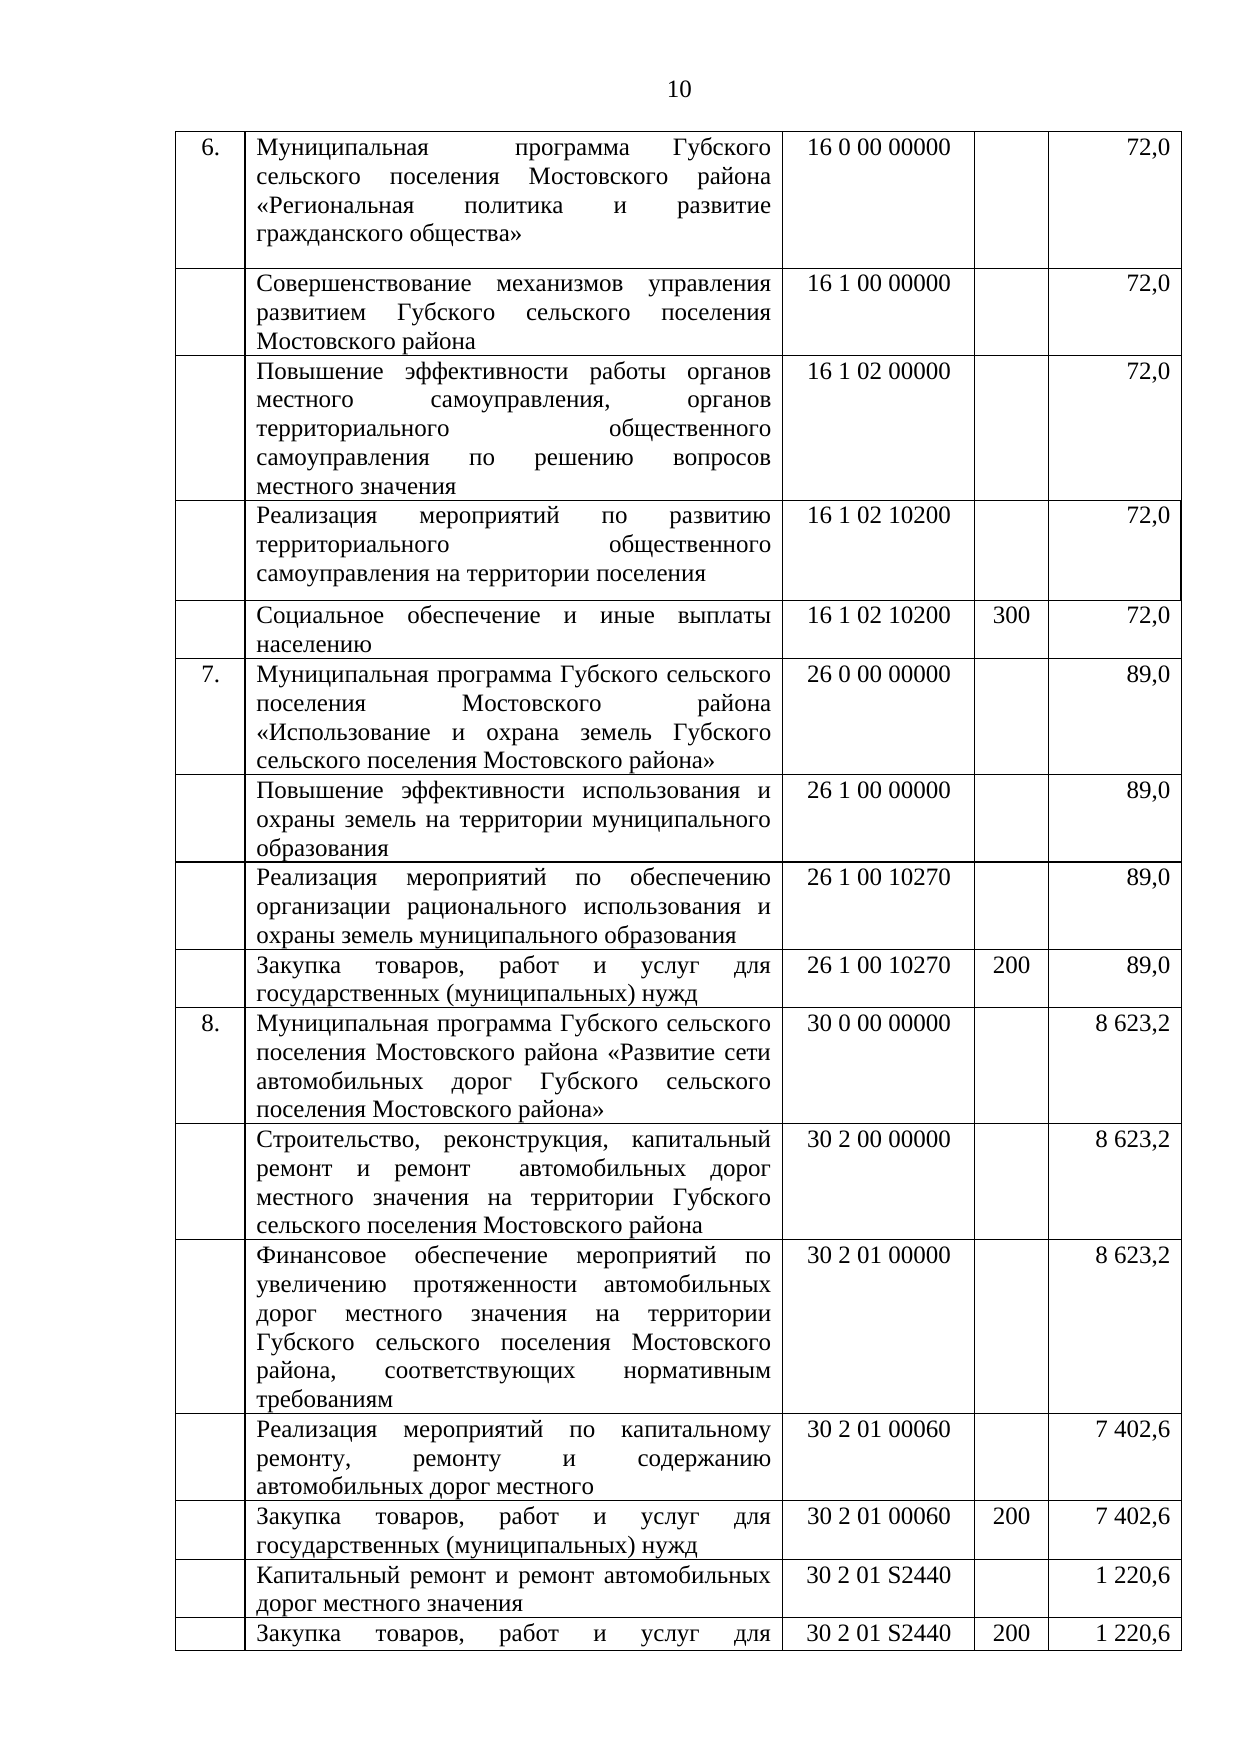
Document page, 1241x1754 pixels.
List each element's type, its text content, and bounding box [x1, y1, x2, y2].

table_cell [176, 356, 244, 499]
table_cell 1 220,6 [1049, 1560, 1181, 1617]
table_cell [246, 1618, 782, 1649]
table_cell [975, 1008, 1048, 1123]
table_cell Социальное обеспечение и иные выплаты населению [246, 601, 782, 658]
table_cell 200 [975, 950, 1048, 1007]
table_cell 16 0 00 00000 [783, 132, 974, 267]
table_cell 26 1 00 00000 [783, 775, 974, 861]
table_cell [975, 659, 1048, 774]
table_cell Реализация мероприятий по обеспечению организации рационального использования и охраны земель муниципального образования [246, 863, 782, 949]
table_cell 30 2 01 S2440 [783, 1560, 974, 1617]
table_cell 16 1 02 10200 [783, 501, 974, 599]
table_cell Реализация мероприятий по капитальному ремонту, ремонту и содержанию автомобильных дорог местного [246, 1414, 782, 1500]
table_cell [176, 863, 244, 949]
table_cell 26 0 00 00000 [783, 659, 974, 774]
table_cell Совершенствование механизмов управления развитием Губского сельского поселения Мостовского района [246, 269, 782, 355]
table_cell Муниципальная программа Губского сельского поселения Мостовского района «Развитие сети автомобильных дорог Губского сельского поселения Мостовского района» [246, 1008, 782, 1123]
table_cell [975, 775, 1048, 861]
table_cell 30 2 01 00060 [783, 1414, 974, 1500]
table_cell Финансовое обеспечение мероприятий по увеличению протяженности автомобильных дорог местного значения на территории Губского сельского поселения Мостовского района, соответствующих нормативным требованиям [246, 1240, 782, 1413]
table_cell [975, 356, 1048, 499]
table_cell 7. [176, 659, 244, 774]
table_cell 30 2 01 S2440 [783, 1618, 974, 1649]
table_cell [176, 1560, 244, 1617]
table_cell Строительство, реконструкция, капитальный ремонт и ремонт автомобильных дорог местного значения на территории Губского сельского поселения Мостовского района [246, 1124, 782, 1239]
table_cell 89,0 [1049, 775, 1181, 861]
table_cell [975, 132, 1048, 267]
table_cell Реализация мероприятий по развитию территориального общественного самоуправления на территории поселения [246, 501, 782, 599]
table_cell 16 1 02 10200 [783, 601, 974, 658]
table_cell [176, 269, 244, 355]
table_cell [176, 1501, 244, 1559]
table_cell Муниципальная программа Губского сельского поселения Мостовского района «Использование и охрана земель Губского сельского поселения Мостовского района» [246, 659, 782, 774]
table_cell 200 [975, 1618, 1048, 1649]
table_cell [176, 501, 244, 599]
table_cell 72,0 [1049, 356, 1181, 499]
table_cell 89,0 [1049, 659, 1181, 774]
table_cell 30 2 00 00000 [783, 1124, 974, 1239]
table_cell 7 402,6 [1049, 1414, 1181, 1500]
table_cell [975, 1124, 1048, 1239]
table_cell 89,0 [1049, 863, 1181, 949]
table_cell [975, 863, 1048, 949]
table_cell 89,0 [1049, 950, 1181, 1007]
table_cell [246, 1501, 782, 1559]
table_cell [176, 775, 244, 861]
table_cell [176, 601, 244, 658]
table_cell 1 220,6 [1049, 1618, 1181, 1649]
table_cell [975, 269, 1048, 355]
table_cell 8 623,2 [1049, 1008, 1181, 1123]
table_cell Повышение эффективности использования и охраны земель на территории муниципального образования [246, 775, 782, 861]
table_cell Капитальный ремонт и ремонт автомобильных дорог местного значения [246, 1560, 782, 1617]
table_cell [176, 950, 244, 1007]
table_cell [176, 1240, 244, 1413]
table_cell 7 402,6 [1049, 1501, 1181, 1559]
table_cell 16 1 00 00000 [783, 269, 974, 355]
table_cell Закупка товаров, работ и услуг для государственных (муниципальных) нужд [246, 950, 782, 1007]
table_cell 6. [176, 132, 244, 267]
table_cell 30 2 01 00060 [783, 1501, 974, 1559]
table_cell 72,0 [1049, 501, 1180, 599]
table_cell 8 623,2 [1049, 1124, 1181, 1239]
table_cell 300 [975, 601, 1048, 658]
table_cell [975, 501, 1048, 599]
table_cell [176, 1618, 244, 1649]
table_cell 200 [975, 1501, 1048, 1559]
table_cell 30 0 00 00000 [783, 1008, 974, 1123]
table_cell 8. [176, 1008, 244, 1123]
table_cell 72,0 [1049, 132, 1181, 267]
table_cell 72,0 [1049, 269, 1181, 355]
table_cell [176, 1414, 244, 1500]
table_cell Повышение эффективности работы органов местного самоуправления, органов территориального общественного самоуправления по решению вопросов местного значения [246, 356, 782, 499]
table_cell [975, 1240, 1048, 1413]
table_cell 26 1 00 10270 [783, 950, 974, 1007]
table_cell [975, 1560, 1048, 1617]
table_cell 26 1 00 10270 [783, 863, 974, 949]
table_cell [975, 1414, 1048, 1500]
table_cell 16 1 02 00000 [783, 356, 974, 499]
table_cell 8 623,2 [1049, 1240, 1181, 1413]
table_cell Муниципальная программа Губского сельского поселения Мостовского района «Региональная политика и развитие гражданского общества» [246, 132, 782, 267]
table_cell 30 2 01 00000 [783, 1240, 974, 1413]
table_cell [176, 1124, 244, 1239]
table_cell 72,0 [1049, 601, 1181, 658]
